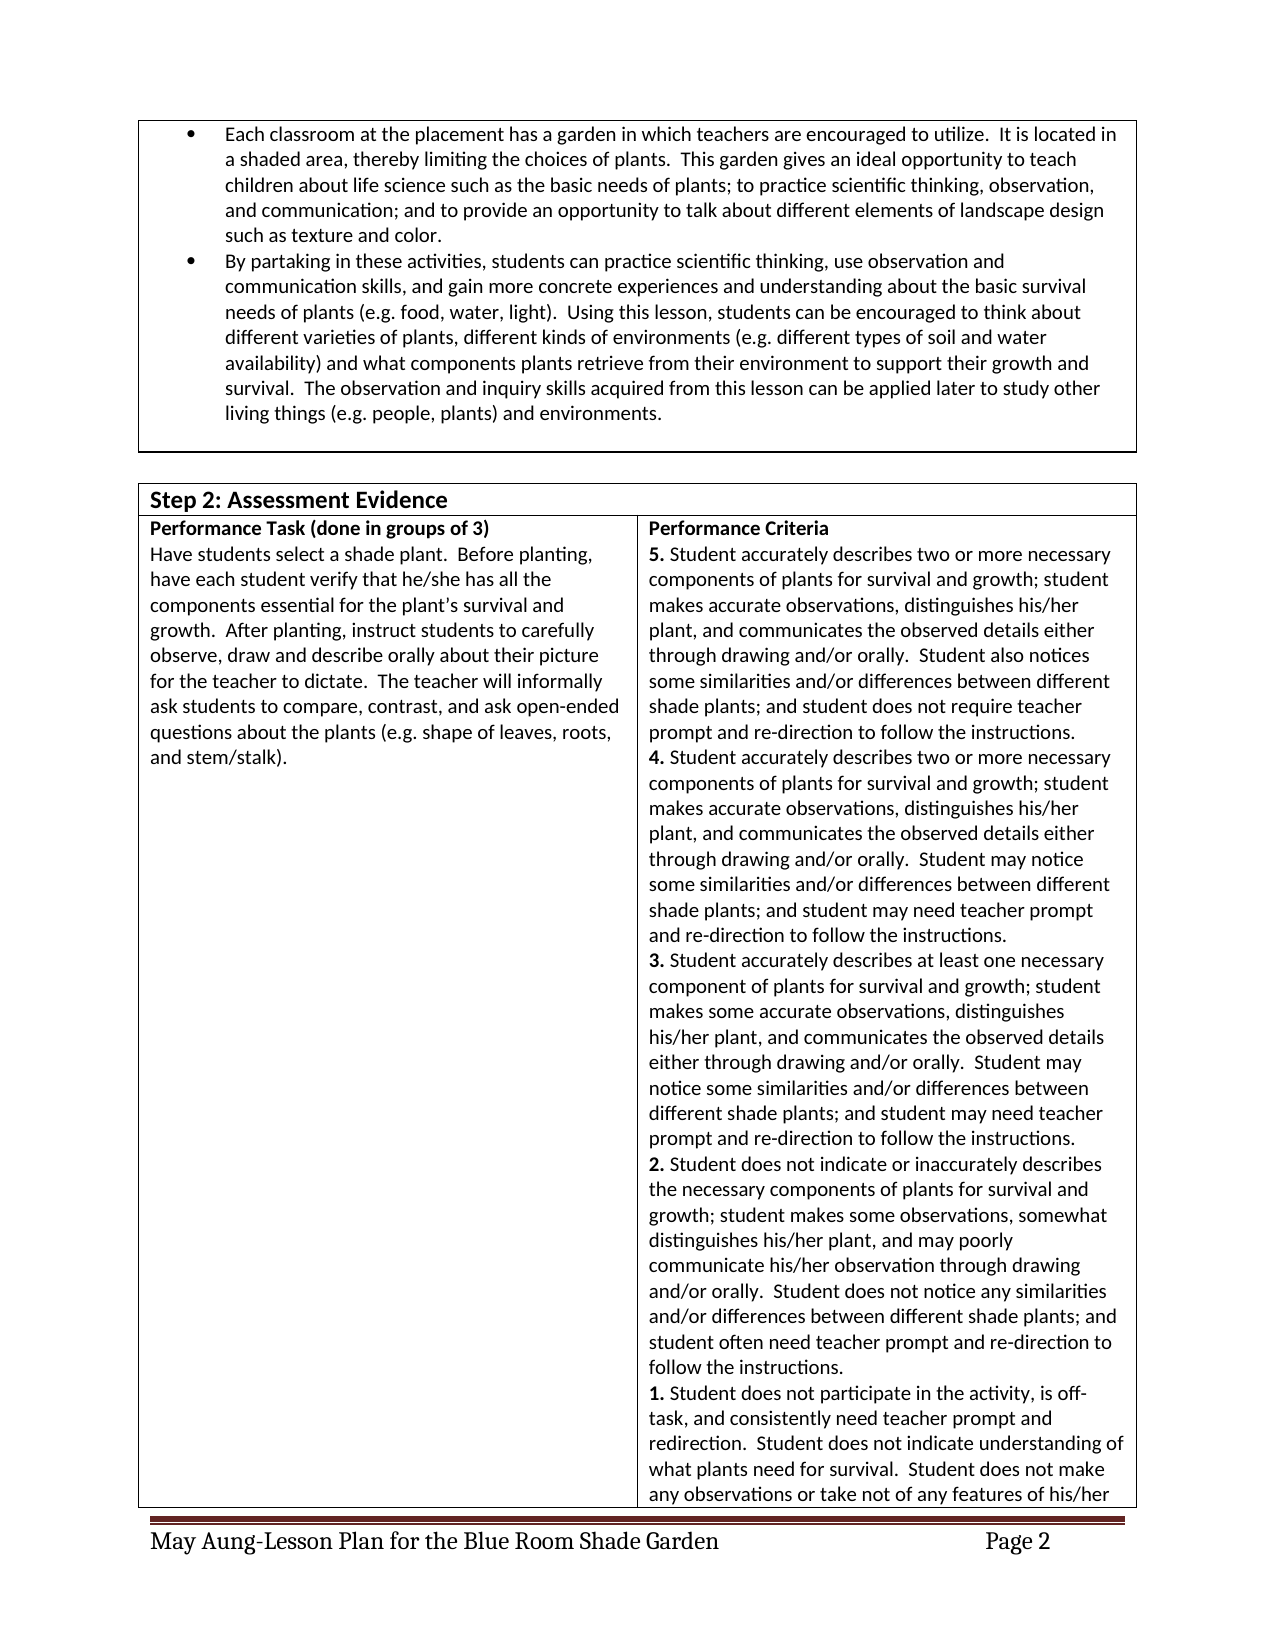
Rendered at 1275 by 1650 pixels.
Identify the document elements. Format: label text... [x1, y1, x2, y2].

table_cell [139, 121, 1136, 451]
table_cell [139, 516, 637, 1507]
table_header Step 2: Assessment Evidence [139, 484, 1136, 514]
